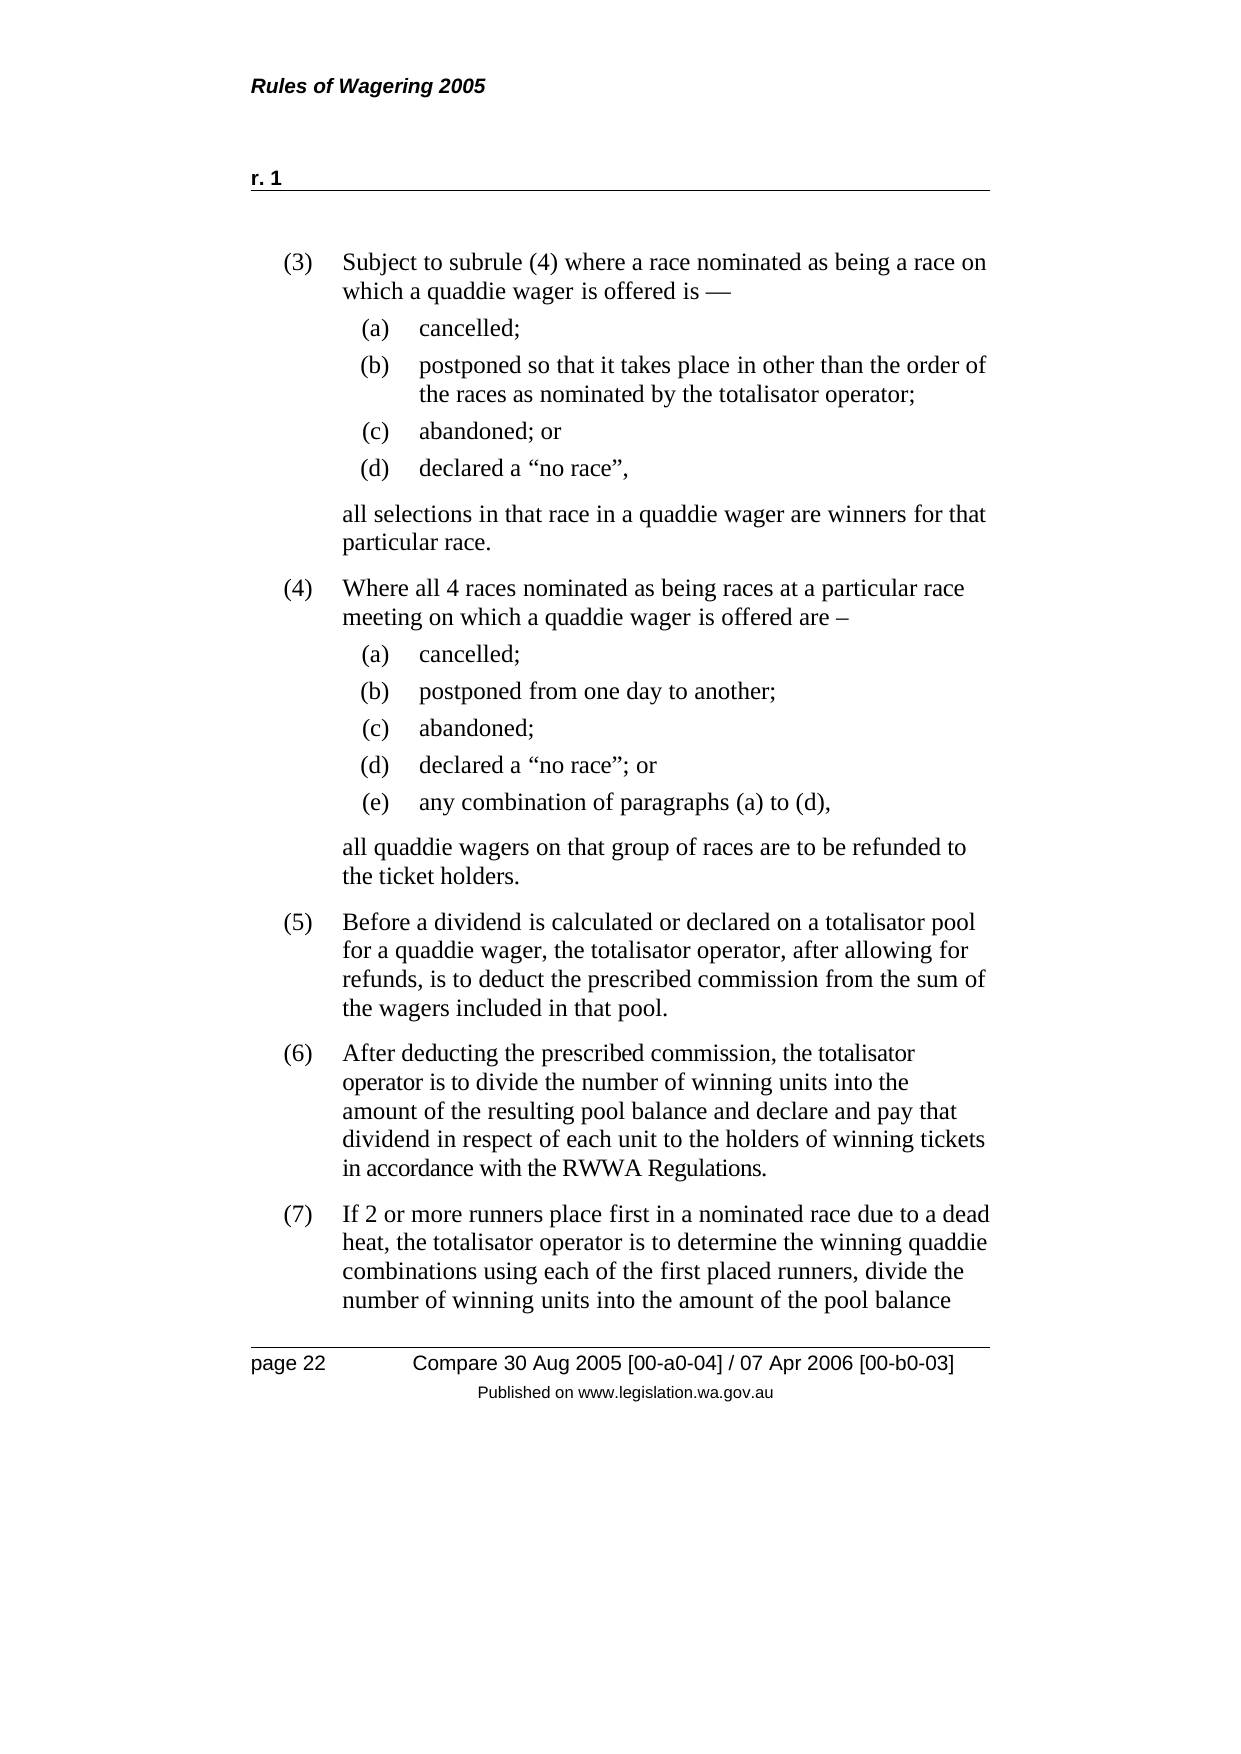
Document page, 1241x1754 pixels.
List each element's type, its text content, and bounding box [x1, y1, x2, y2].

text all quaddie wagers on that group of races are to be refunded to the ticket holders. [251, 832, 990, 890]
text (a) cancelled; [251, 313, 990, 342]
text (e) any combination of paragraphs (a) to (d), [251, 787, 990, 816]
text (3) Subject to subrule (4) where a race nominated as being a race on which a quaddie wager is offered is — [251, 247, 990, 305]
text (b) postponed from one day to another; [251, 676, 990, 704]
text (a) cancelled; [251, 639, 990, 667]
text all selections in that race in a quaddie wager are winners for that particular race. [251, 499, 990, 556]
text (4) Where all 4 races nominated as being races at a particular race meeting on which a quaddie wager is offered are – [251, 573, 990, 630]
text (6) After deducting the prescribed commission, the totalisator operator is to divide the number of winning units into the amount of the resulting pool balance and declare and pay that dividend in respect of each unit to the holders of winning tickets in accordance with the RWWA Regulations. [251, 1038, 990, 1182]
text (5) Before a dividend is calculated or declared on a totalisator pool for a quaddie wager, the totalisator operator, after allowing for refunds, is to deduct the prescribed commission from the sum of the wagers included in that pool. [251, 907, 990, 1022]
text (d) declared a “no race”, [251, 453, 990, 482]
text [251, 1199, 990, 1314]
text (d) declared a “no race”; or [251, 750, 990, 779]
text (c) abandoned; [251, 713, 990, 742]
text (c) abandoned; or [251, 416, 990, 445]
text (b) postponed so that it takes place in other than the order of the races as nominated by the totalisator operator; [251, 350, 990, 408]
